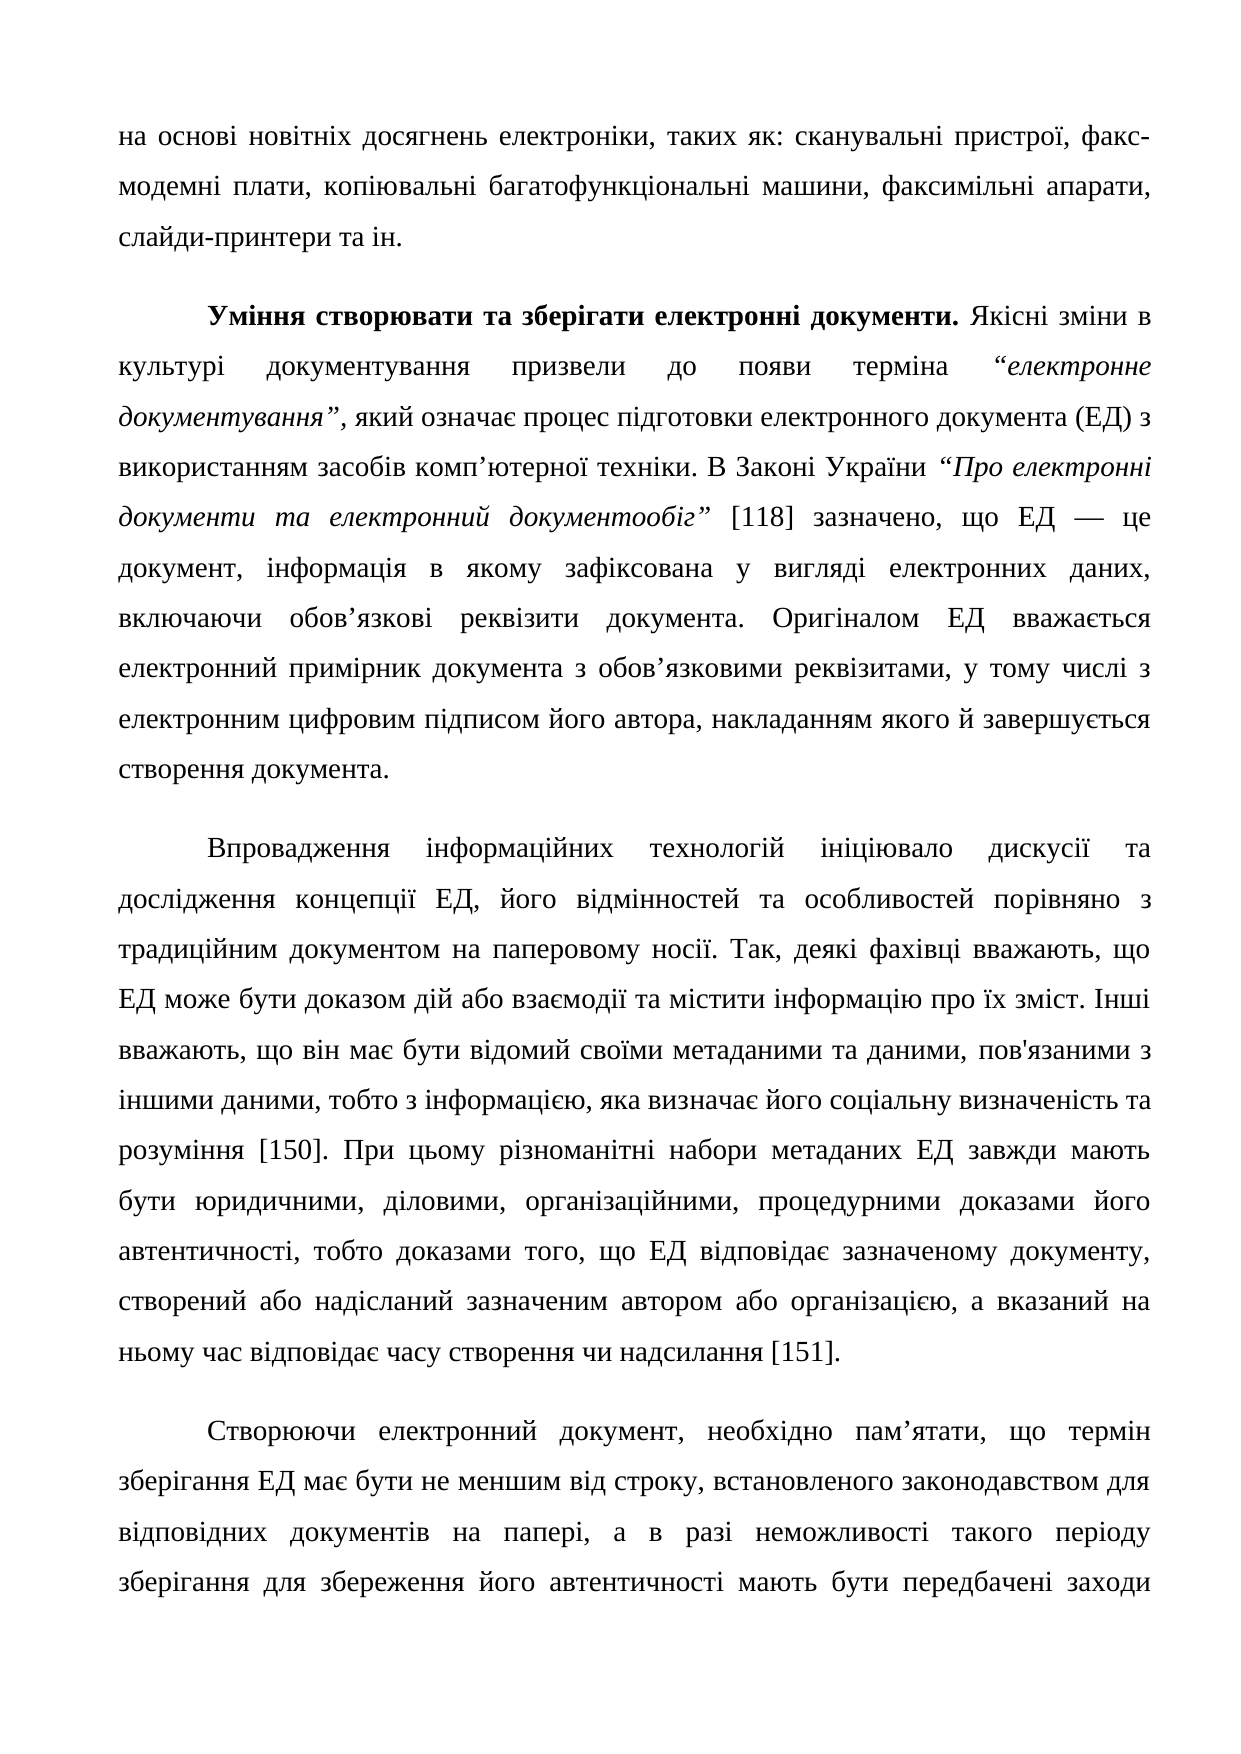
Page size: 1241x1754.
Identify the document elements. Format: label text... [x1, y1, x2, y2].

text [118, 118, 1152, 252]
text Уміння створювати та зберігати електронні документи. Якісні зміни в культурі документування призвели до появи терміна “електронне документування”, який означає процес підготовки електронного документа (ЕД) з використанням засобів комп’ютерної техніки. В Законі України “Про електронні документи та електронний документообіг” [118] зазначено, що ЕД — це документ, інформація в якому зафіксована у вигляді електронних даних, включаючи обов’язкові реквізити документа. Оригіналом ЕД вважається електронний примірник документа з обов’язковими реквізитами, у тому числі з електронним цифровим підписом його автора, накладанням якого й завершується створення документа. [118, 298, 1152, 784]
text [118, 1413, 1152, 1598]
text Впровадження інформаційних технологій ініціювало дискусії та дослідження концепції ЕД, його відмінностей та особливостей порівняно з традиційним документом на паперовому носії. Так, деякі фахівці вважають, що ЕД може бути доказом дій або взаємодії та містити інформацію про їх зміст. Інші вважають, що він має бути відомий своїми метаданими та даними, пов'язаними з іншими даними, тобто з інформацією, яка визначає його соціальну визначеність та розуміння [150]. При цьому різноманітні набори метаданих ЕД завжди мають бути юридичними, діловими, організаційними, процедурними доказами його автентичності, тобто доказами того, що ЕД відповідає зазначеному документу, створений або надісланий зазначеним автором або організацією, а вказаний на ньому час відповідає часу створення чи надсилання [151]. [118, 831, 1152, 1367]
